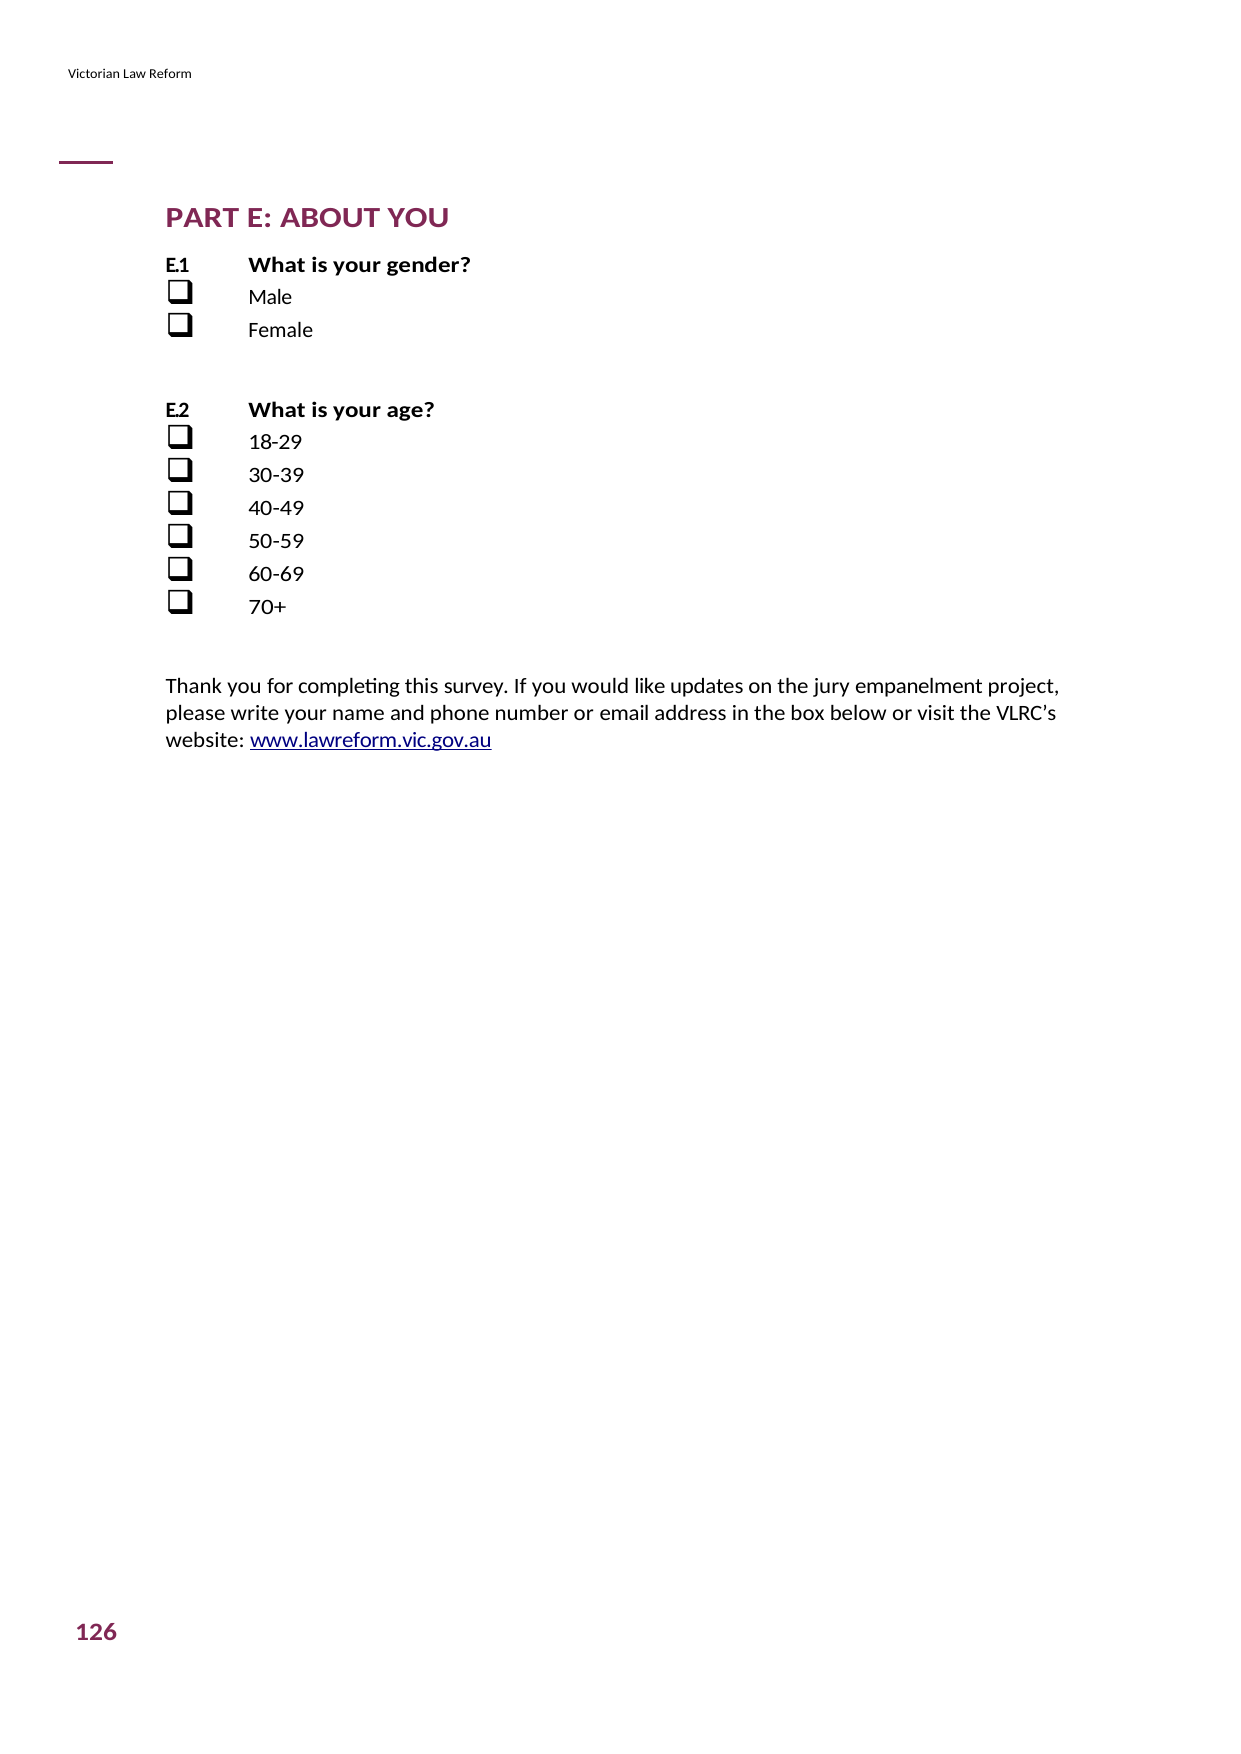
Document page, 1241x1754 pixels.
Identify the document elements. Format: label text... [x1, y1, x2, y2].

list Male [165, 282, 1240, 312]
text PART E: ABOUT YOU [165, 199, 1240, 235]
list What is your gender? [165, 251, 1240, 278]
list 60-69 [165, 558, 1240, 588]
text 126 [75, 1616, 1240, 1647]
subtitle What is your age? [165, 396, 1240, 423]
list Female [165, 314, 1240, 345]
list 30-39 [165, 459, 1240, 490]
list 18-29 [165, 427, 1240, 457]
text Thank you for completing this survey. If you would like updates on the jury empanelment project, please write your name and phone number or email address in the box below or visit the VLRC’s website: www.lawreform.vic.gov.au [165, 673, 1072, 753]
list 70+ [165, 591, 1240, 621]
list 40-49 [165, 492, 1240, 523]
list 50-59 [165, 525, 1240, 556]
